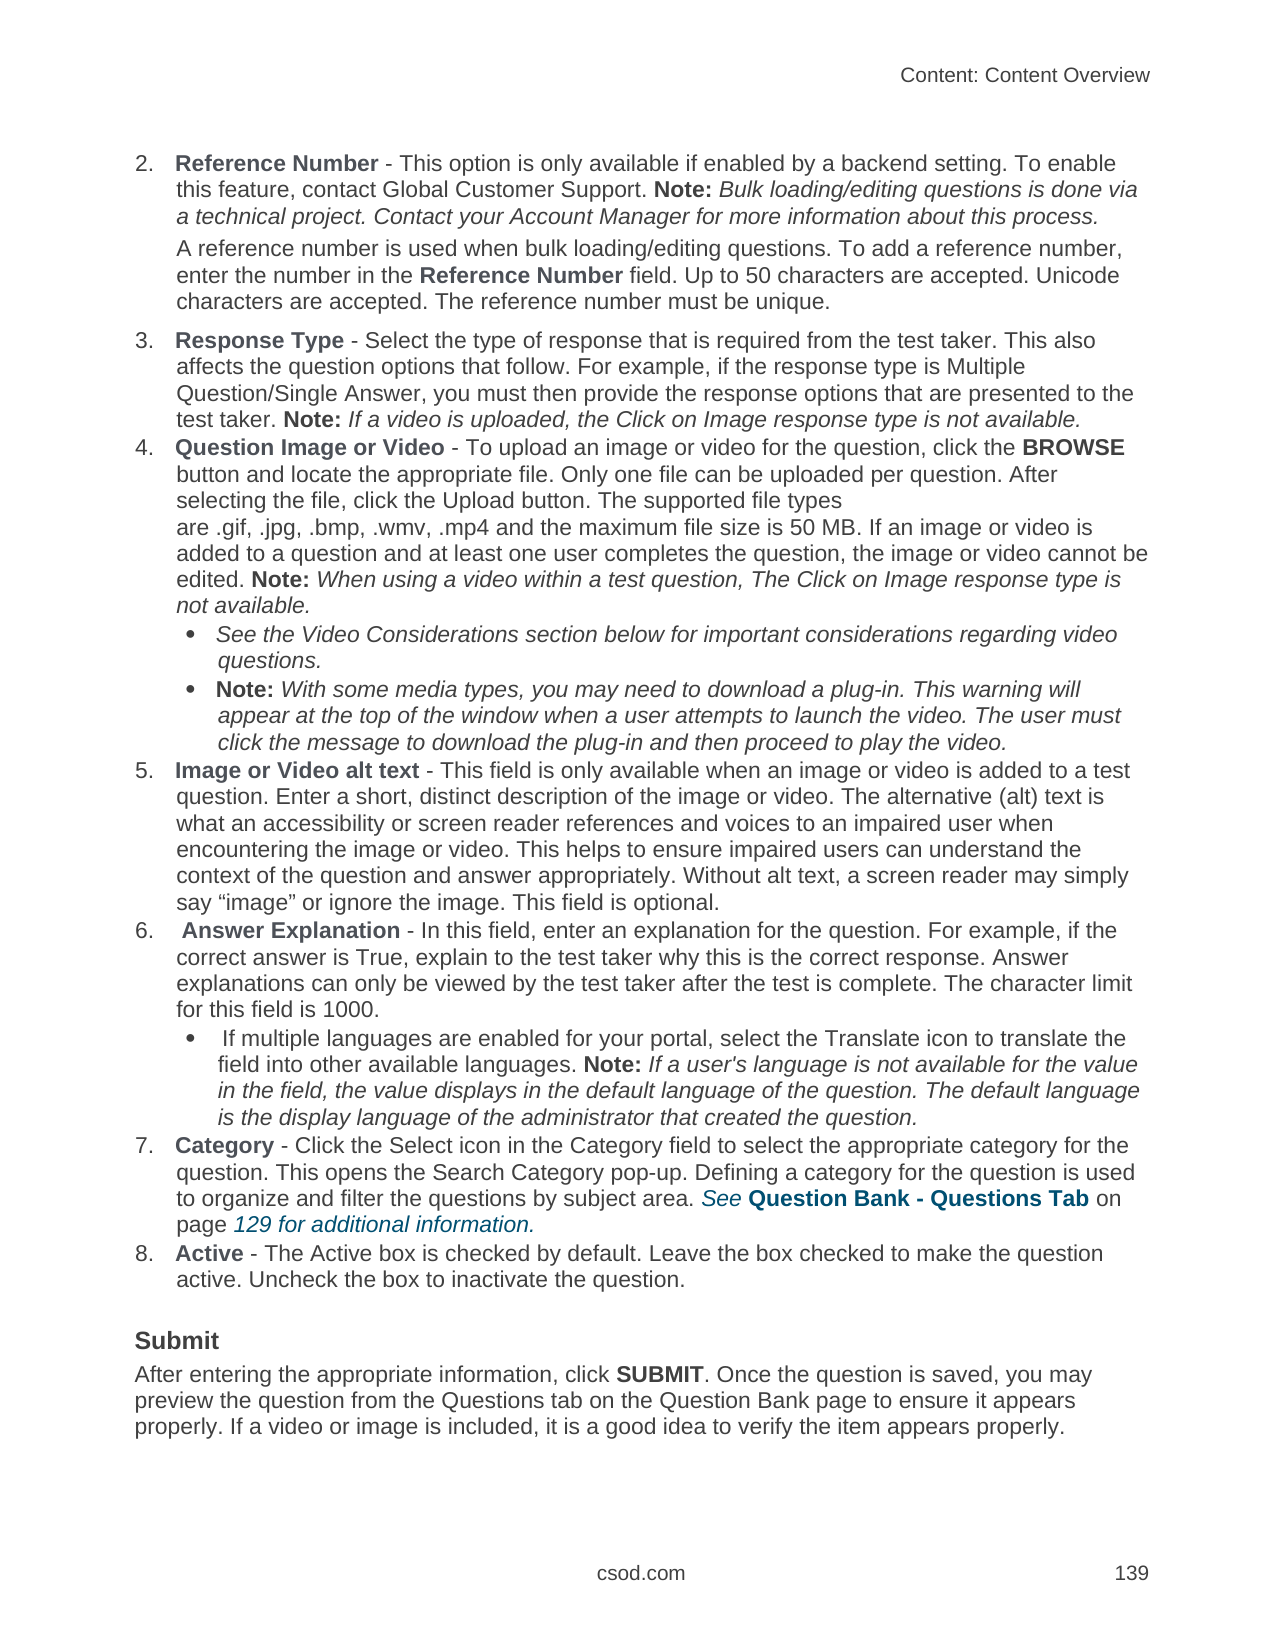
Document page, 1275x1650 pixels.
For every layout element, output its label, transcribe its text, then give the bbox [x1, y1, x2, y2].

text A reference number is used when bulk loading/editing questions. To add a reference number, enter the number in the Reference Number field. Up to 50 characters are accepted. Unicode characters are accepted. The reference number must be unique. [176, 235, 1150, 314]
list Active - The Active box is checked by default. Leave the box checked to make the question active. Uncheck the box to inactivate the question. [154, 1239, 1150, 1292]
text After entering the appropriate information, click Submit. Once the question is saved, you may preview the question from the Questions tab on the Question Bank page to ensure it appears properly. If a video or image is included, it is a good idea to verify the item appears properly. [134, 1361, 1150, 1440]
text Submit [134, 1326, 1150, 1354]
list Category - Click the Select icon in the Category field to select the appropriate category for the question. This opens the Search Category pop-up. Defining a category for the question is used to organize and filter the questions by subject area. See Question Bank - Questions Tab on page 130 for additional information. [154, 1132, 1150, 1237]
list Answer Explanation - In this field, enter an explanation for the question. For example, if the correct answer is True, explain to the test taker why this is the correct response. Answer explanations can only be viewed by the test taker after the test is complete. The character limit for this field is 1000. [154, 917, 1150, 1022]
list Image or Video alt text - This field is only available when an image or video is added to a test question. Enter a short, distinct description of the image or video. The alternative (alt) text is what an accessibility or screen reader references and voices to an impaired user when encountering the image or video. This helps to ensure impaired users can understand the context of the question and answer appropriately. Without alt text, a screen reader may simply say “image” or ignore the image. This field is optional. [154, 757, 1150, 915]
list Question Image or Video - To upload an image or video for the question, click the Browse button and locate the appropriate file. Only one file can be uploaded per question. After selecting the file, click the Upload button. The supported file types are .gif, .jpg, .bmp, .wmv, .mp4 and the maximum file size is 50 MB. If an image or video is added to a question and at least one user completes the question, the image or video cannot be edited. Note: When using a video within a test question, The Click on Image response type is not available. [154, 434, 1150, 619]
list Response Type - Select the type of response that is required from the test taker. This also affects the question options that follow. For example, if the response type is Multiple Question/Single Answer, you must then provide the response options that are presented to the test taker. Note: If a video is uploaded, the Click on Image response type is not available. [154, 327, 1150, 432]
list Reference Number - This option is only available if enabled by a backend setting. To enable this feature, contact Global Customer Support. Note: Bulk loading/editing questions is done via a technical project. Contact your Account Manager for more information about this process. [154, 150, 1150, 229]
list Note: With some media types, you may need to download a plug-in. This warning will appear at the top of the window when a user attempts to launch the video. The user must click the message to download the plug-in and then proceed to play the video. [196, 676, 1150, 755]
list If multiple languages are enabled for your portal, select the Translate icon to translate the field into other available languages. Note: If a user's language is not available for the value in the field, the value displays in the default language of the question. The default language is the display language of the administrator that created the question. [196, 1024, 1150, 1130]
list See the Video Considerations section below for important considerations regarding video questions. [196, 621, 1150, 674]
